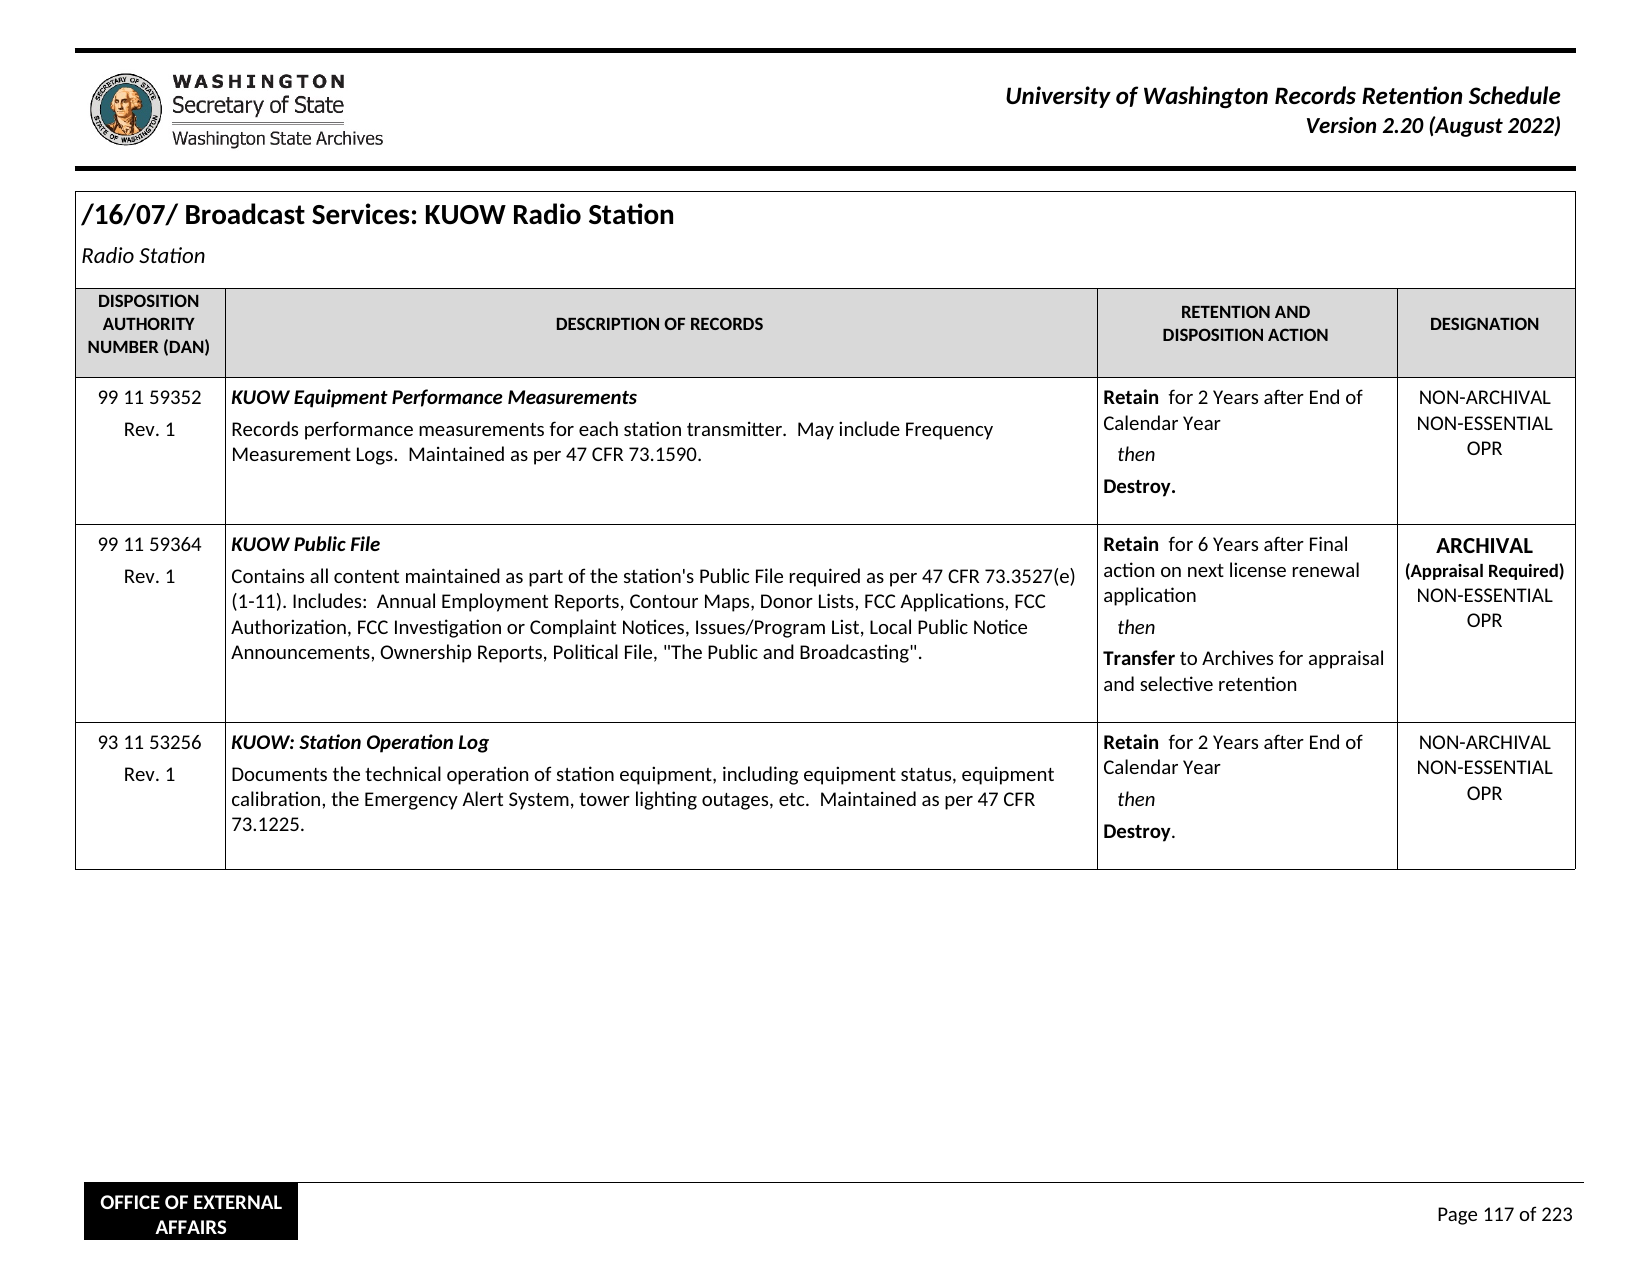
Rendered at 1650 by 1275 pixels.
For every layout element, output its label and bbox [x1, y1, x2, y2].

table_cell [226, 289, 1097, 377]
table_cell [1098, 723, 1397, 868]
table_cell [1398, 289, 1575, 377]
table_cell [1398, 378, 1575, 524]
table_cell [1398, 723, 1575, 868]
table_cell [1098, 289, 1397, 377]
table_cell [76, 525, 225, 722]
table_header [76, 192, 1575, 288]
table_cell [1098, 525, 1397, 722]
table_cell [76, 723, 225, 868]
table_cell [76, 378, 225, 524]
picture [86, 53, 403, 164]
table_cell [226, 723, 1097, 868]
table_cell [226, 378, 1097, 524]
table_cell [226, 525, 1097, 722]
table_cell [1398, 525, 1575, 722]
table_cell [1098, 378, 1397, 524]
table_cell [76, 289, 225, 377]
